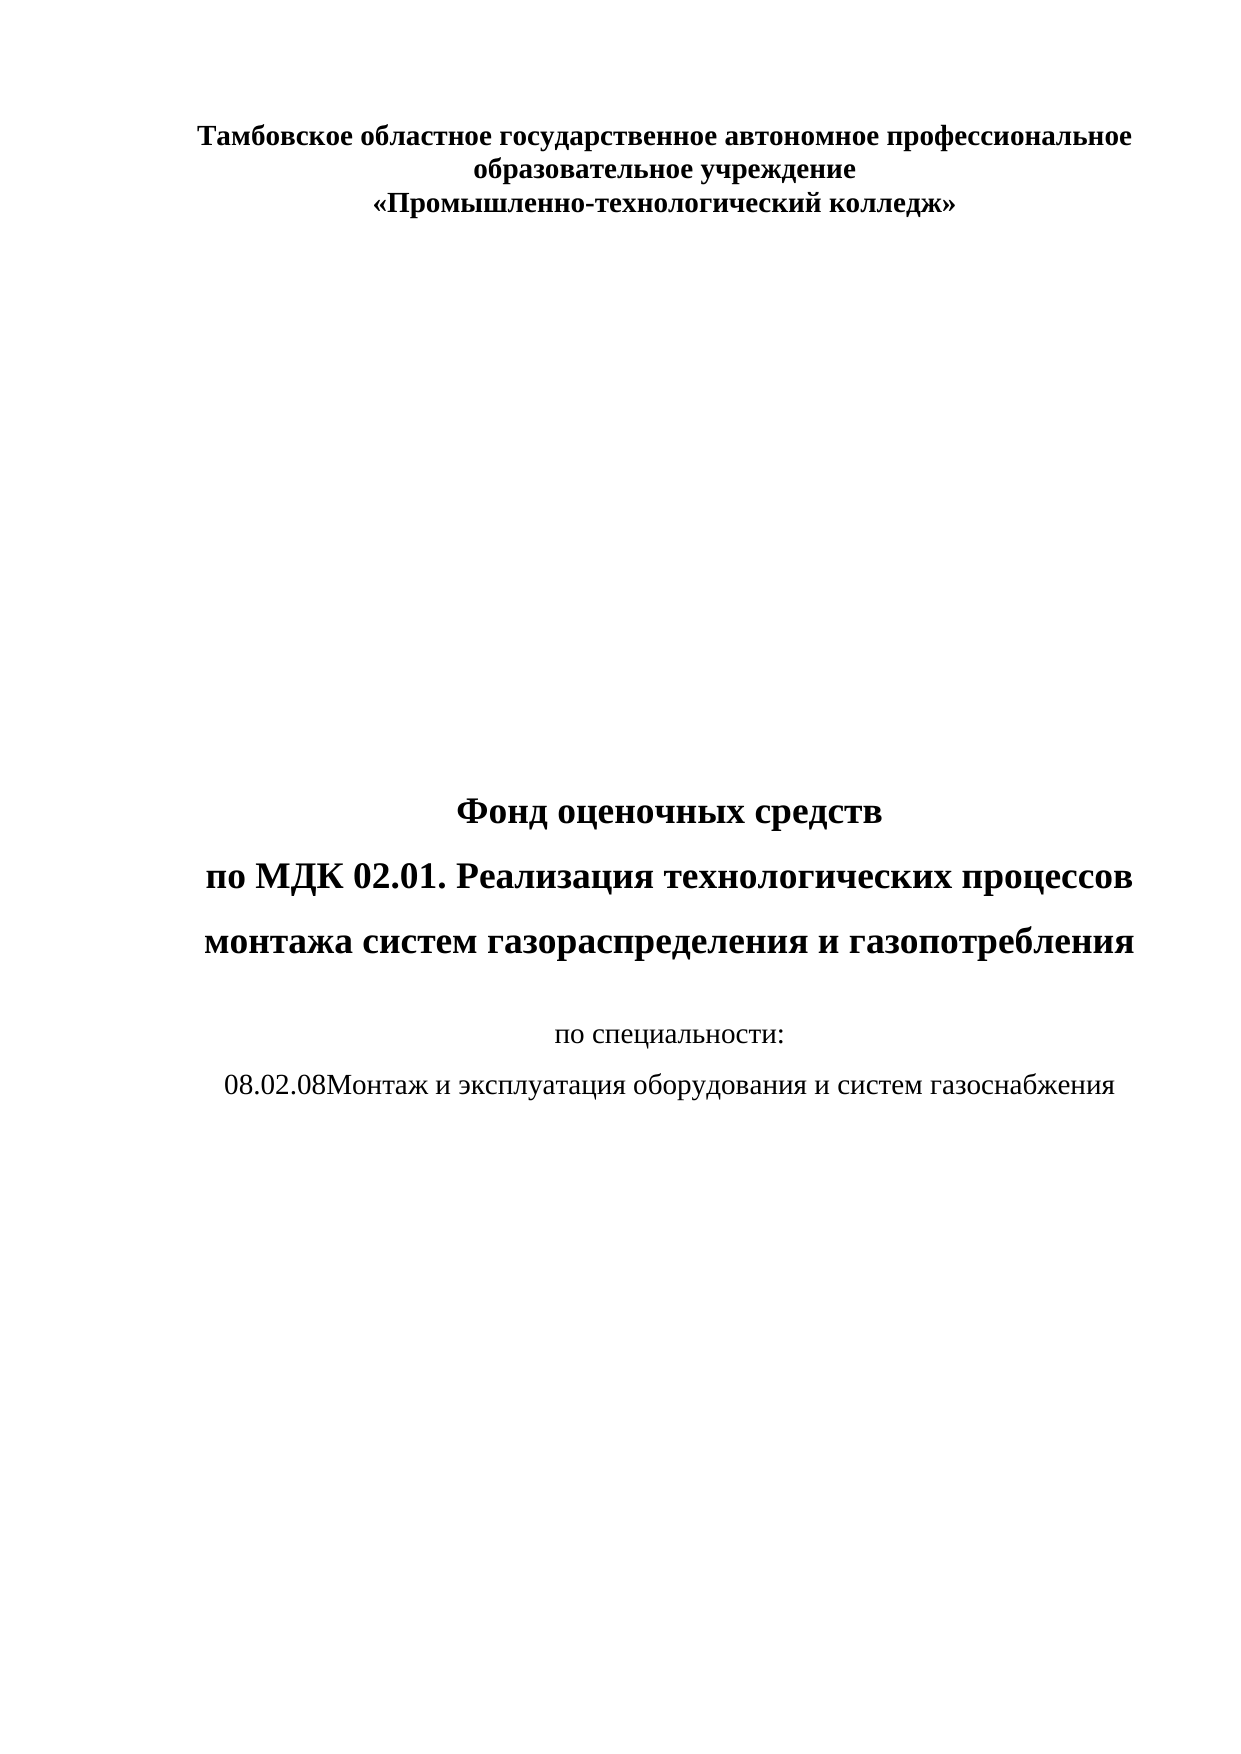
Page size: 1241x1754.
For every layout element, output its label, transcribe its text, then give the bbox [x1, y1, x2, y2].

text по МДК 02.01. Реализация технологических процессов монтажа систем газораспределения и газопотребления [188, 854, 1152, 961]
text Фонд оценочных средств [188, 789, 1152, 832]
text по специальности: [188, 1017, 1152, 1050]
text 08.02.08Монтаж и эксплуатация оборудования и систем газоснабжения [188, 1067, 1152, 1100]
text Тамбовское областное государственное автономное профессиональное образовательное учреждение [177, 118, 1152, 185]
text «Промышленно-технологический колледж» [177, 185, 1152, 219]
